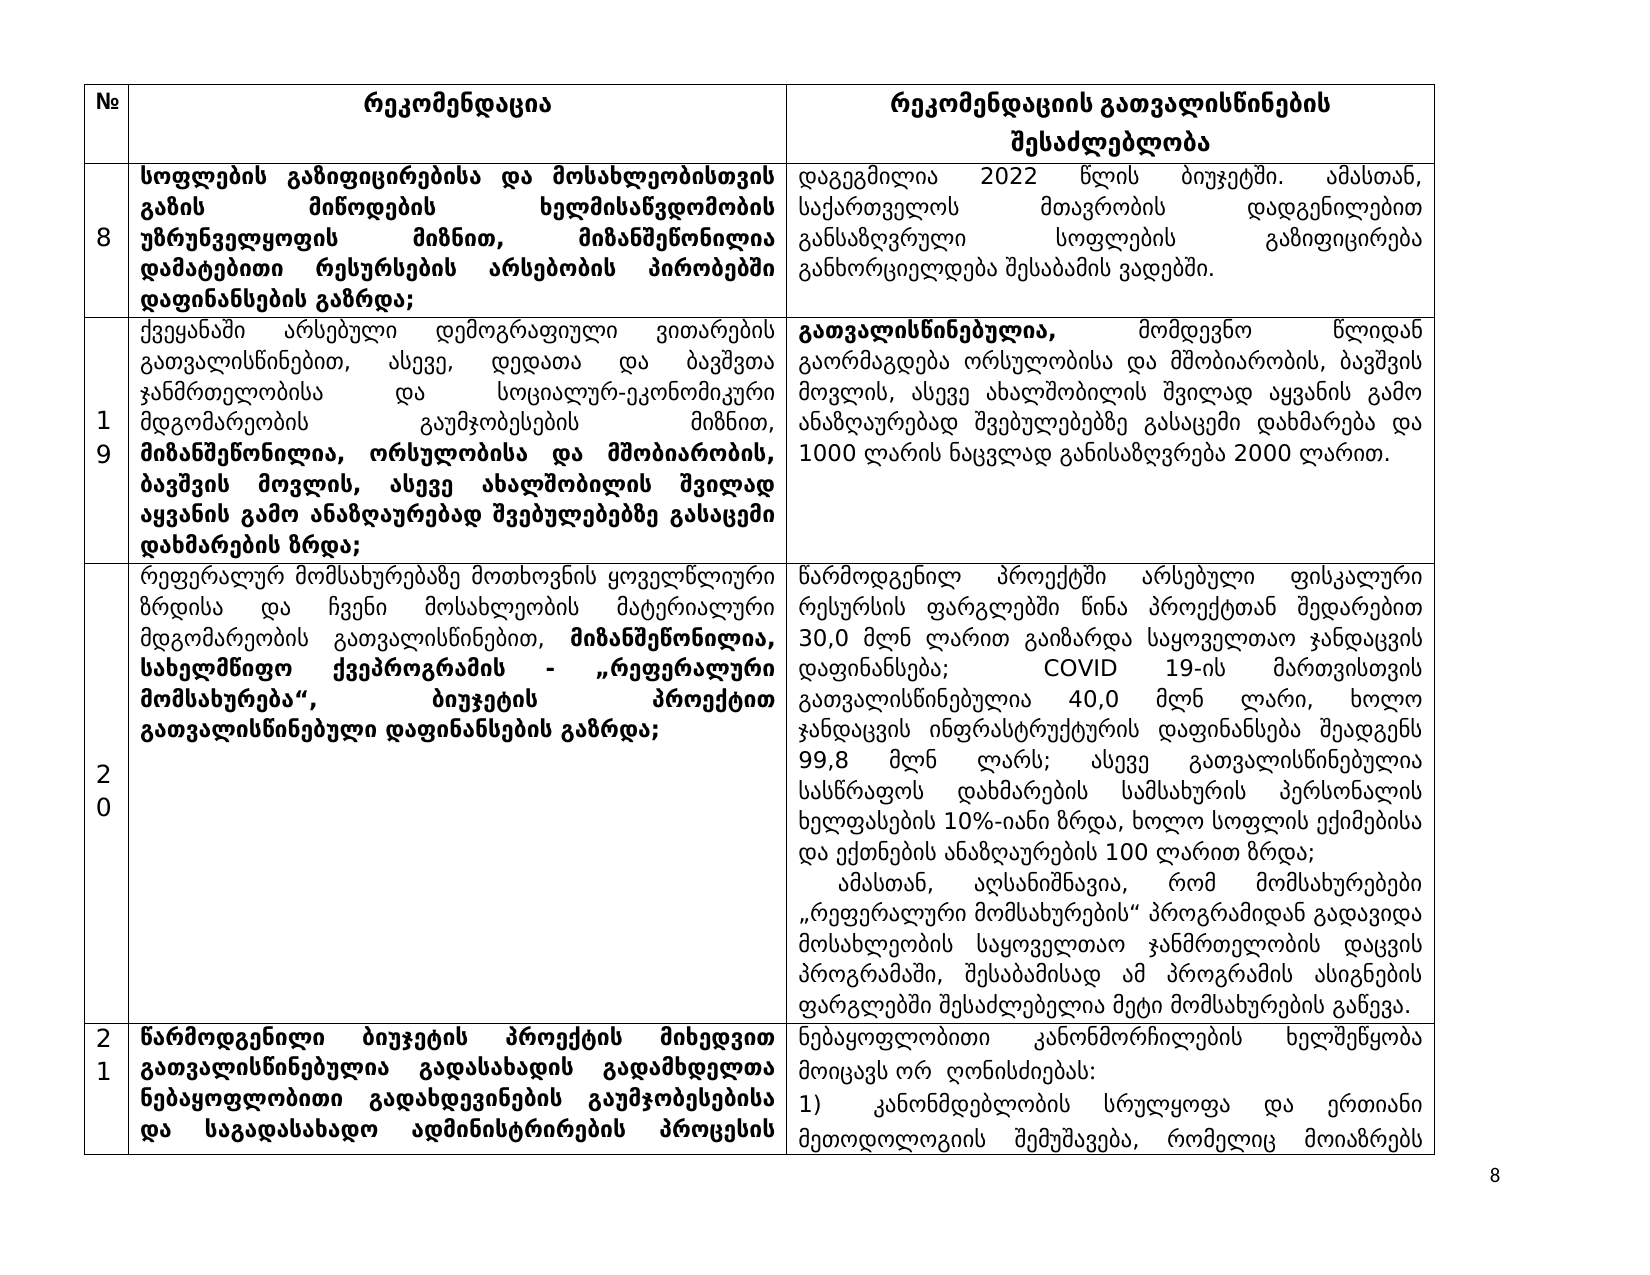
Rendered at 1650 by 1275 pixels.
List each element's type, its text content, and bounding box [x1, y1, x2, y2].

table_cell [129, 164, 786, 317]
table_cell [787, 164, 1434, 317]
table_cell 20 [85, 564, 128, 1023]
table_cell 18 [85, 164, 128, 317]
table_header № [85, 85, 128, 162]
table_header რეკომენდაციის გათვალისწინების შესაძლებლობა [787, 85, 1434, 162]
table_cell 19 [85, 318, 128, 562]
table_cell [787, 1024, 1434, 1154]
table_cell წარმოდგენილ პროექტში არსებული ფისკალური რესურსის ფარგლებში წინა პროექტთან შედარებით 30,0 მლნ ლარით გაიზარდა საყოველთაო ჯანდაცვის დაფინანსება; COVID 19-ის მართვისთვის გათვალისწინებულია 40,0 მლნ ლარი, ხოლო ჯანდაცვის ინფრასტრუქტურის დაფინანსება შეადგენს 99,8 მლნ ლარს; ასევე გათვალისწინებულია სასწრაფოს დახმარების სამსახურის პერსონალის ხელფასების 10%-იანი ზრდა, ხოლო სოფლის ექიმებისა და ექთნების ანაზღაურების 100 ლარით ზრდა; ამასთან, აღსანიშნავია, რომ მომსახურებები „რეფერალური მომსახურების“ პროგრამიდან გადავიდა მოსახლეობის საყოველთაო ჯანმრთელობის დაცვის პროგრამაში, შესაბამისად ამ პროგრამის ასიგნების ფარგლებში შესაძლებელია მეტი მომსახურების გაწევა. [787, 564, 1434, 1023]
table_cell რეფერალურ მომსახურებაზე მოთხოვნის ყოველწლიური ზრდისა და ჩვენი მოსახლეობის მატერიალური მდგომარეობის გათვალისწინებით, მიზანშეწონილია, სახელმწიფო ქვეპროგრამის - „რეფერალური მომსახურება“, ბიუჯეტის პროექტით გათვალისწინებული დაფინანსების გაზრდა; [129, 564, 786, 1023]
table_cell გათვალისწინებულია, მომდევნო წლიდან გაორმაგდება ორსულობისა და მშობიარობის, ბავშვის მოვლის, ასევე ახალშობილის შვილად აყვანის გამო ანაზღაურებად შვებულებებზე გასაცემი დახმარება და 1000 ლარის ნაცვლად განისაზღვრება 2000 ლარით. [787, 318, 1434, 562]
table_cell 21 [85, 1024, 128, 1154]
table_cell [129, 1024, 786, 1154]
table_header რეკომენდაცია [129, 85, 786, 162]
table_cell ქვეყანაში არსებული დემოგრაფიული ვითარების გათვალისწინებით, ასევე, დედათა და ბავშვთა ჯანმრთელობისა და სოციალურ-ეკონომიკური მდგომარეობის გაუმჯობესების მიზნით, მიზანშეწონილია, ორსულობისა და მშობიარობის, ბავშვის მოვლის, ასევე ახალშობილის შვილად აყვანის გამო ანაზღაურებად შვებულებებზე გასაცემი დახმარების ზრდა; [129, 318, 786, 562]
